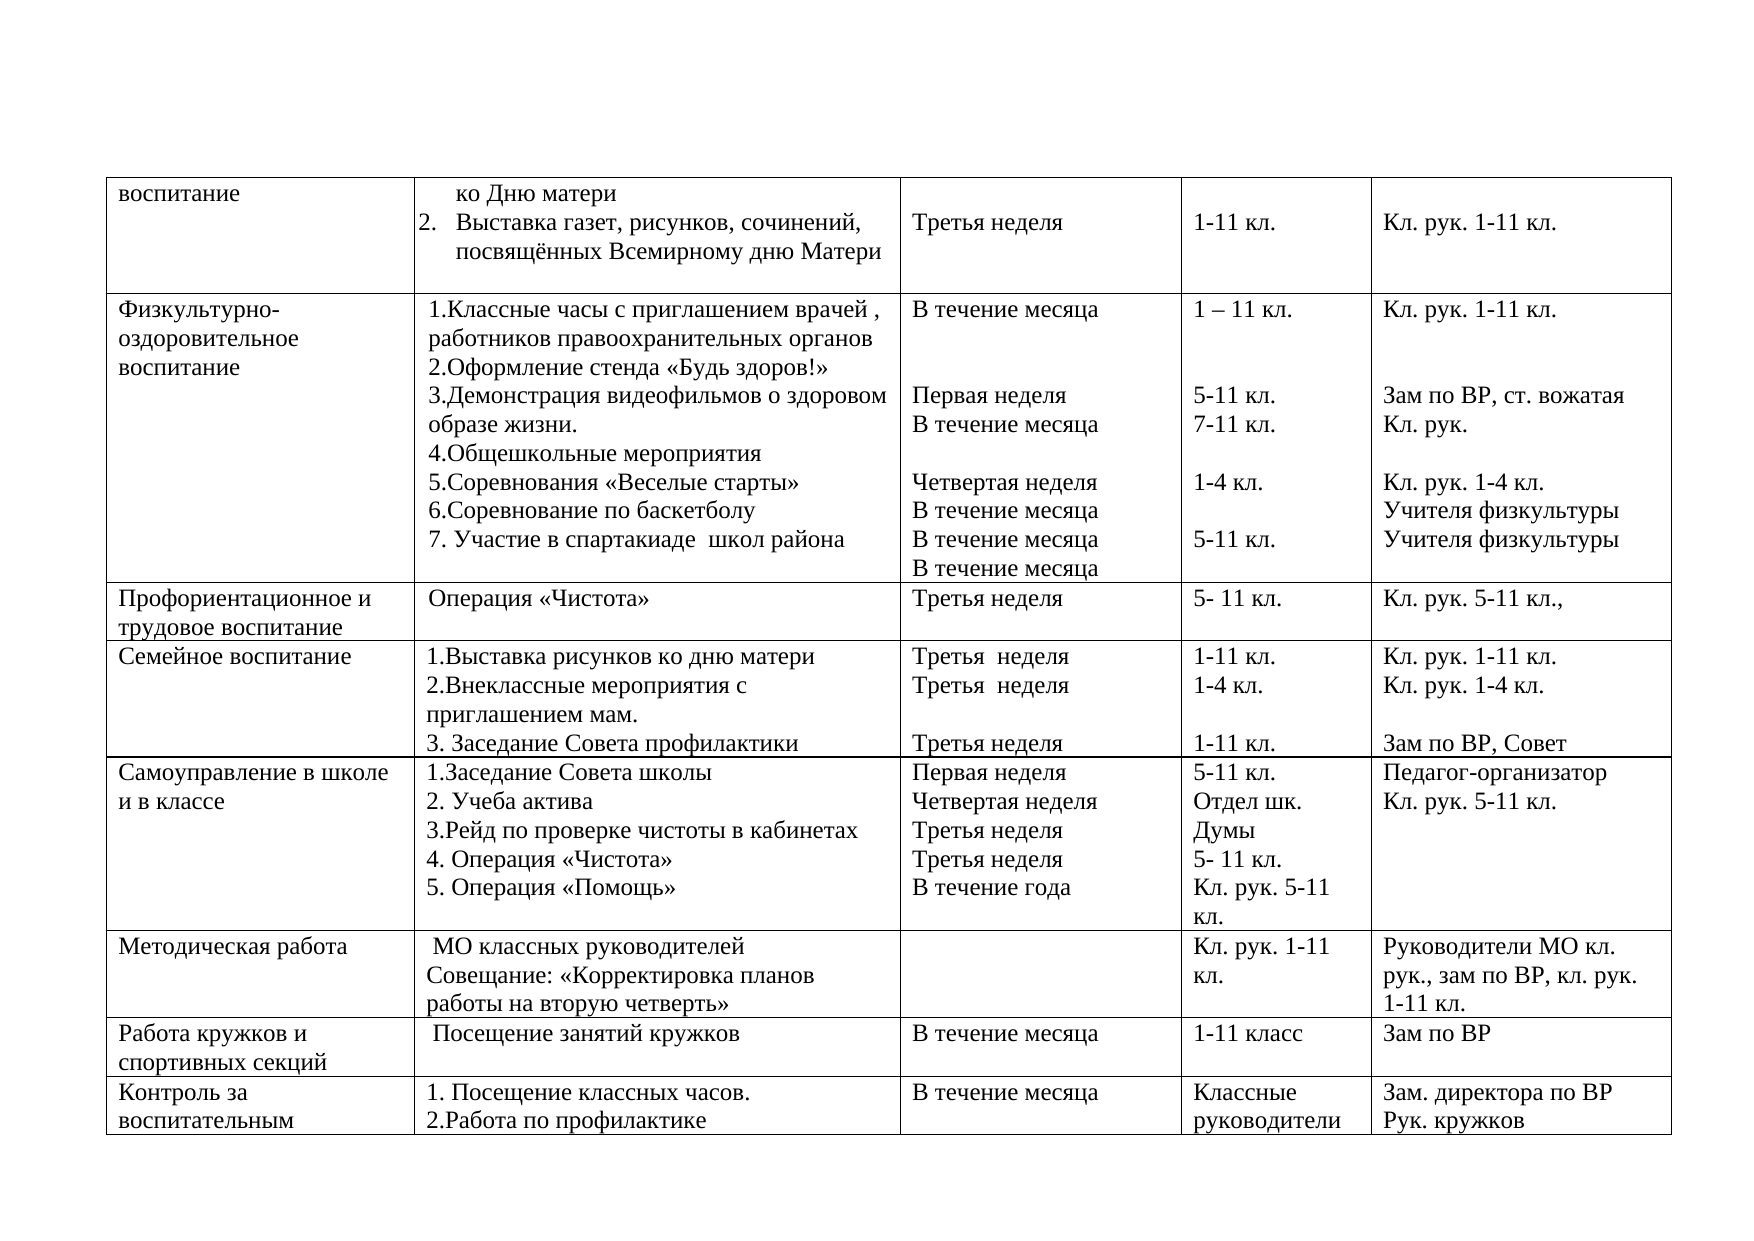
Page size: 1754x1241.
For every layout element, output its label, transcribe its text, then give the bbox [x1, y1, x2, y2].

table_cell 5- 11 кл. [1182, 583, 1371, 640]
table_cell Кл. рук. 1-11 кл. Зам по ВР, ст. вожатая Кл. рук. Кл. рук. 1-4 кл. Учителя физкультуры Учителя физкультуры [1372, 294, 1671, 582]
table_cell В течение месяца Первая неделя В течение месяца Четвертая неделя В течение месяца В течение месяца В течение месяца [901, 294, 1181, 582]
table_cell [415, 178, 900, 293]
table_cell Работа кружков и спортивных секций [107, 1018, 414, 1076]
table_cell 1.Выставка рисунков ко дню матери 2.Внеклассные мероприятия с приглашением мам. 3. Заседание Совета профилактики [415, 641, 900, 756]
table_cell Зам по ВР [1372, 1018, 1671, 1076]
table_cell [1372, 178, 1671, 293]
table_cell Семейное воспитание [107, 641, 414, 756]
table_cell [415, 1077, 900, 1134]
table_cell Методическая работа [107, 931, 414, 1017]
table_cell Третья неделя [901, 583, 1181, 640]
table_cell 1-11 кл. 1-4 кл. 1-11 кл. [1182, 641, 1371, 756]
table_cell Кл. рук. 1-11 кл. [1182, 931, 1371, 1017]
table_cell Кл. рук. 1-11 кл. Кл. рук. 1-4 кл. Зам по ВР, Совет [1372, 641, 1671, 756]
table_cell 1.Заседание Совета школы 2. Учеба актива 3.Рейд по проверке чистоты в кабинетах 4. Операция «Чистота» 5. Операция «Помощь» [415, 758, 900, 930]
table_cell 1 – 11 кл. 5-11 кл. 7-11 кл. 1-4 кл. 5-11 кл. [1182, 294, 1371, 582]
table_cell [901, 178, 1181, 293]
table_cell Педагог-организатор Кл. рук. 5-11 кл. [1372, 758, 1671, 930]
table_cell Посещение занятий кружков [415, 1018, 900, 1076]
table_cell Руководители МО кл. рук., зам по ВР, кл. рук. 1-11 кл. [1372, 931, 1671, 1017]
table_cell В течение месяца [901, 1018, 1181, 1076]
table_cell 1-11 класс [1182, 1018, 1371, 1076]
table_cell [901, 931, 1181, 1017]
table_cell Физкультурно-оздоровительное воспитание [107, 294, 414, 582]
table_cell МО классных руководителей Совещание: «Корректировка планов работы на вторую четверть» [415, 931, 900, 1017]
table_cell 5-11 кл. Отдел шк. Думы 5- 11 кл. Кл. рук. 5-11 кл. [1182, 758, 1371, 930]
table_cell Операция «Чистота» [415, 583, 900, 640]
table_cell Кл. рук. 5-11 кл., [1372, 583, 1671, 640]
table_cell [107, 1077, 414, 1134]
table_cell 1-11 кл. 1-11 кл. [1182, 178, 1371, 293]
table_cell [1182, 1077, 1371, 1134]
table_cell Профориентационное и трудовое воспитание [107, 583, 414, 640]
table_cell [1372, 1077, 1671, 1134]
table_cell 1.Классные часы с приглашением врачей , работников правоохранительных органов 2.Оформление стенда «Будь здоров!» 3.Демонстрация видеофильмов о здоровом образе жизни. 4.Общешкольные мероприятия 5.Соревнования «Веселые старты» 6.Соревнование по баскетболу 7. Участие в спартакиаде школ района [415, 294, 900, 582]
table_cell В течение месяца [901, 1077, 1181, 1134]
table_cell Третья неделя Третья неделя Третья неделя [901, 641, 1181, 756]
table_cell Самоуправление в школе и в классе [107, 758, 414, 930]
table_cell Первая неделя Четвертая неделя Третья неделя Третья неделя В течение года [901, 758, 1181, 930]
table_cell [107, 178, 414, 293]
